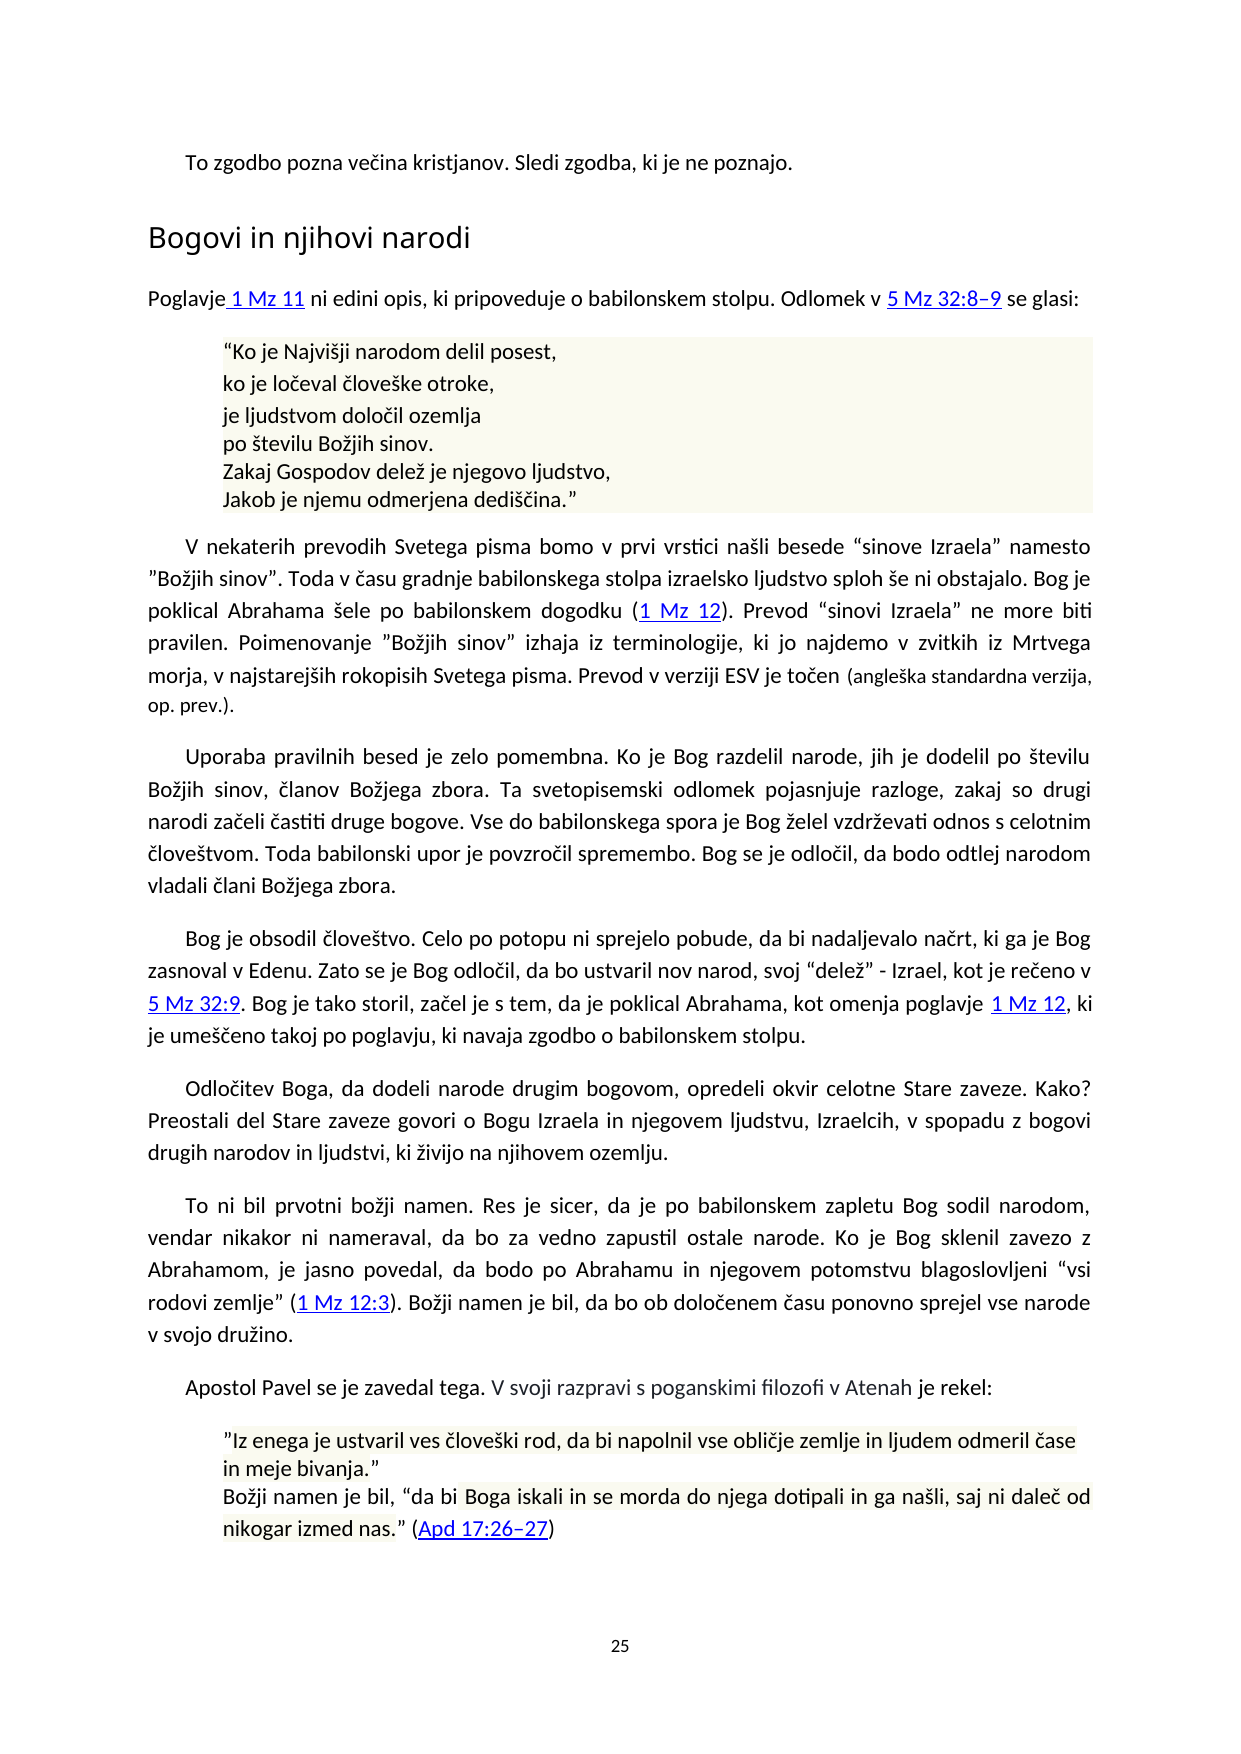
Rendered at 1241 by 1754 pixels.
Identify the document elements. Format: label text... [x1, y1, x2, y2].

list Božji namen je bil, “da bi Boga iskali in se morda do njega dotipali in ga našli, saj ni daleč od nikogar izmed nas.” (Apd 17:26–27) [223, 1482, 1093, 1542]
list Jakob je njemu odmerjena dediščina.” [223, 485, 1093, 513]
text Odločitev Boga, da dodeli narode drugim bogovom, opredeli okvir celotne Stare zaveze. Kako? Preostali del Stare zaveze govori o Bogu Izraela in njegovem ljudstvu, Izraelcih, v spopadu z bogovi drugih narodov in ljudstvi, ki živijo na njihovem ozemlju. [148, 1074, 1093, 1166]
list Zakaj Gospodov delež je njegovo ljudstvo, [371, 457, 1093, 485]
text Bogovi in njihovi narodi [148, 217, 1093, 257]
text Bog je obsodil človeštvo. Celo po potopu ni sprejelo pobude, da bi nadaljevalo načrt, ki ga je Bog zasnoval v Edenu. Zato se je Bog odločil, da bo ustvaril nov narod, svoj “delež” - Izrael, kot je rečeno v 5 Mz 32:9. Bog je tako storil, začel je s tem, da je poklical Abrahama, kot omenja poglavje 1 Mz 12, ki je umeščeno takoj po poglavju, ki navaja zgodbo o babilonskem stolpu. [148, 924, 1093, 1049]
text Poglavje 1 Mz 11 ni edini opis, ki pripoveduje o babilonskem stolpu. Odlomek v 5 Mz 32:8–9 se glasi: [148, 284, 1093, 312]
list ”Iz enega je ustvaril ves človeški rod, da bi napolnil vse obličje zemlje in ljudem odmeril čase in meje bivanja.” [370, 1426, 1093, 1482]
text Uporaba pravilnih besed je zelo pomembna. Ko je Bog razdelil narode, jih je dodelil po številu Božjih sinov, članov Božjega zbora. Ta svetopisemski odlomek pojasnjuje razloge, zakaj so drugi narodi začeli častiti druge bogove. Vse do babilonskega spora je Bog želel vzdrževati odnos s celotnim človeštvom. Toda babilonski upor je povzročil spremembo. Bog se je odločil, da bodo odtlej narodom vladali člani Božjega zbora. [148, 742, 1093, 899]
list je ljudstvom določil ozemlja [223, 401, 1093, 429]
text V nekaterih prevodih Svetega pisma bomo v prvi vrstici našli besede “sinove Izraela” namesto ”Božjih sinov”. Toda v času gradnje babilonskega stolpa izraelsko ljudstvo sploh še ni obstajalo. Bog je poklical Abrahama šele po babilonskem dogodku (1 Mz 12). Prevod “sinovi Izraela” ne more biti pravilen. Poimenovanje ”Božjih sinov” izhaja iz terminologije, ki jo najdemo v zvitkih iz Mrtvega morja, v najstarejših rokopisih Svetega pisma. Prevod v verziji ESV je točen (angleška standardna verzija, op. prev.). [148, 532, 1093, 718]
list “Ko je Najvišji narodom delil posest, [223, 337, 1093, 365]
list po številu Božjih sinov. [223, 429, 1093, 457]
text To ni bil prvotni božji namen. Res je sicer, da je po babilonskem zapletu Bog sodil narodom, vendar nikakor ni nameraval, da bo za vedno zapustil ostale narode. Ko je Bog sklenil zavezo z Abrahamom, je jasno povedal, da bodo po Abrahamu in njegovem potomstvu blagoslovljeni “vsi rodovi zemlje” (1 Mz 12:3). Božji namen je bil, da bo ob določenem času ponovno sprejel vse narode v svojo družino. [148, 1191, 1093, 1348]
text Apostol Pavel se je zavedal tega. V svoji razpravi s poganskimi filozofi v Atenah je rekel: [148, 1373, 491, 1401]
list ko je ločeval človeške otroke, [223, 369, 1093, 397]
text To zgodbo pozna večina kristjanov. Sledi zgodba, ki je ne poznajo. [148, 148, 1093, 176]
